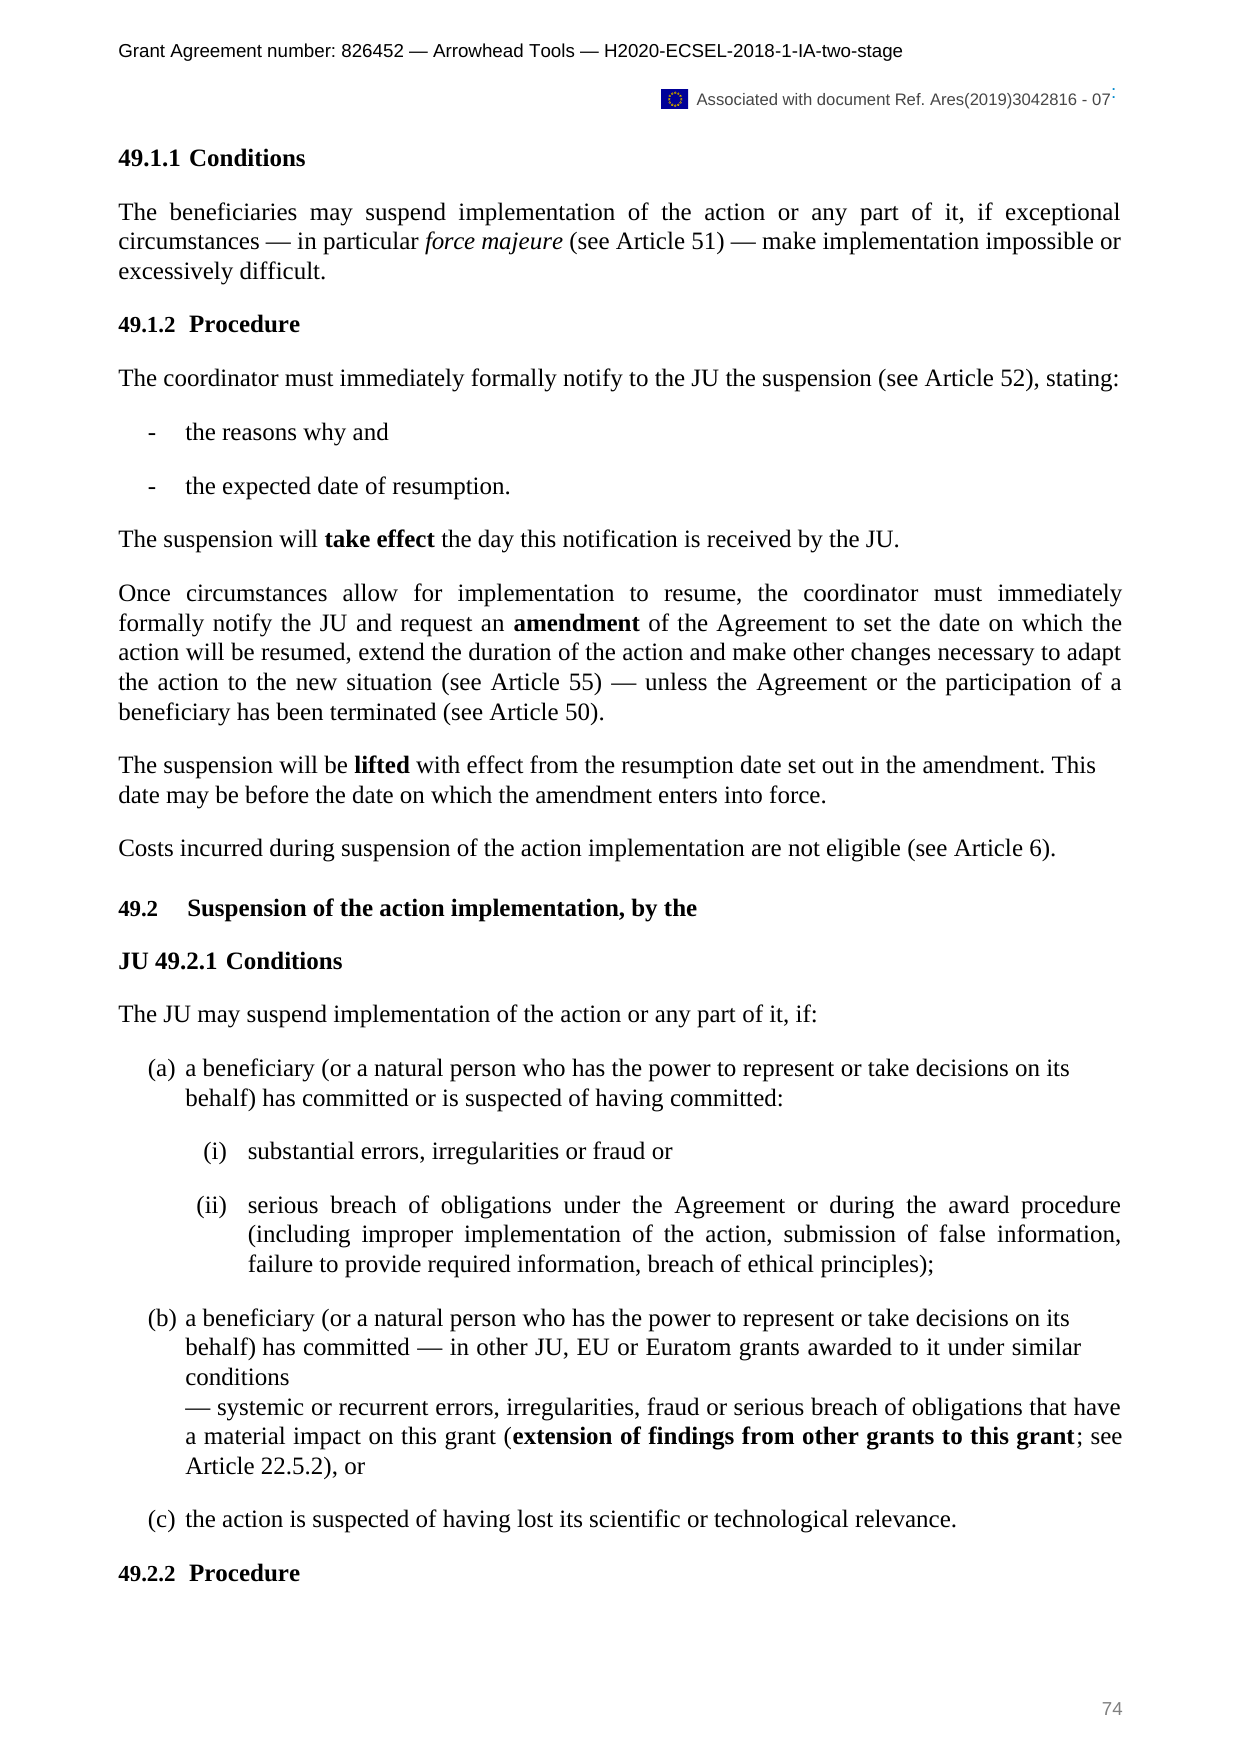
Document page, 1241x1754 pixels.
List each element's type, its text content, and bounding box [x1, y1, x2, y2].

list the reasons why and [148, 417, 1134, 446]
list substantial errors, irregularities or fraud or [203, 1136, 1134, 1165]
subtitle 49.1.1 Conditions [118, 143, 1134, 172]
list Procedure [118, 1558, 1134, 1586]
text The JU may suspend implementation of the action or any part of it, if: [118, 999, 1134, 1028]
text 74 [106, 1697, 1122, 1719]
picture [661, 89, 689, 109]
list Suspension of the action implementation, by the JU 49.2.1 Conditions [118, 893, 734, 975]
text Costs incurred during suspension of the action implementation are not eligible (see Article 6). [118, 833, 1134, 862]
text — systemic or recurrent errors, irregularities, fraud or serious breach of obligations that have a material impact on this grant (extension of findings from other grants to this grant; see Article 22.5.2), or [185, 1392, 1122, 1479]
list a beneficiary (or a natural person who has the power to represent or take decisions on its behalf) has committed — in other JU, EU or Euratom grants awarded to it under similar conditions [148, 1303, 1122, 1391]
subtitle the action is suspected of having lost its scientific or technological relevance. [148, 1504, 1134, 1533]
list Procedure [118, 309, 1134, 338]
list a beneficiary (or a natural person who has the power to represent or take decisions on its behalf) has committed or is suspected of having committed: [148, 1053, 1122, 1111]
text The suspension will be lifted with effect from the resumption date set out in the amendment. This date may be before the date on which the amendment enters into force. [118, 750, 1134, 809]
subtitle The beneficiaries may suspend implementation of the action or any part of it, if exceptional circumstances — in particular force majeure (see Article 51) — make implementation impossible or excessively difficult. [118, 197, 1122, 285]
list serious breach of obligations under the Agreement or during the award procedure (including improper implementation of the action, submission of false information, failure to provide required information, breach of ethical principles); [196, 1190, 1122, 1278]
text The suspension will take effect the day this notification is received by the JU. [118, 524, 1134, 553]
text The coordinator must immediately formally notify to the JU the suspension (see Article 52), stating: [118, 363, 1134, 392]
list the expected date of resumption. [148, 471, 1134, 499]
text Once circumstances allow for implementation to resume, the coordinator must immediately formally notify the JU and request an amendment of the Agreement to set the date on which the action will be resumed, extend the duration of the action and make other changes necessary to adapt the action to the new situation (see Article 55) — unless the Agreement or the participation of a beneficiary has been terminated (see Article 50). [118, 578, 1123, 725]
